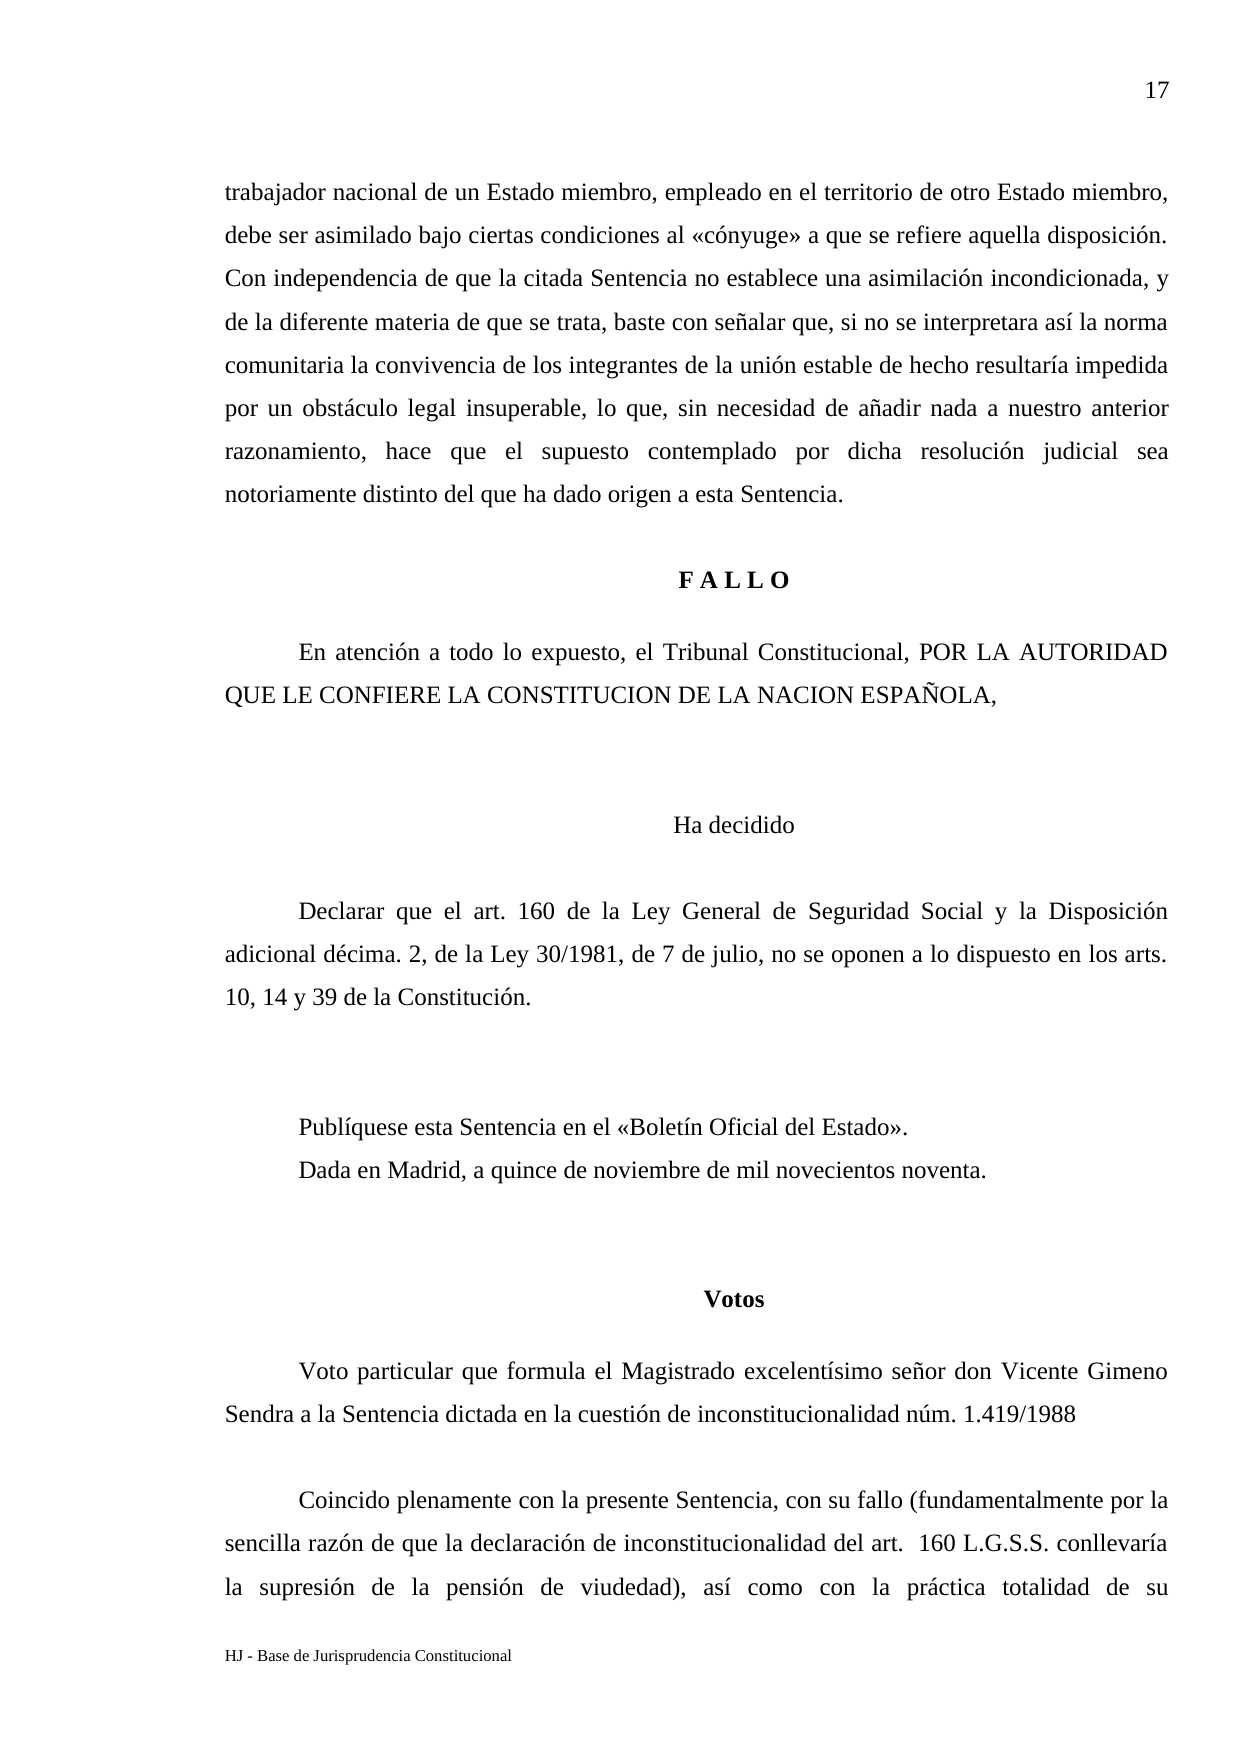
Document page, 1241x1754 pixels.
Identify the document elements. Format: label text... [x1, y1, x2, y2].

text Declarar que el art. 160 de la Ley General de Seguridad Social y la Disposición adicional décima. 2, de la Ley 30/1981, de 7 de julio, no se oponen a lo dispuesto en los arts. 10, 14 y 39 de la Constitución. [224, 896, 1169, 1011]
text Voto particular que formula el Magistrado excelentísimo señor don Vicente Gimeno Sendra a la Sentencia dictada en la cuestión de inconstitucionalidad núm. 1.419/1988 [224, 1356, 1169, 1428]
subtitle Votos [224, 1284, 1169, 1313]
subtitle F A L L O [224, 565, 1169, 594]
text Ha decidido [224, 810, 1169, 838]
text En atención a todo lo expuesto, el Tribunal Constitucional, POR LA AUTORIDAD QUE LE CONFIERE LA CONSTITUCION DE LA NACION ESPAÑOLA, [224, 637, 1169, 709]
text Dada en Madrid, a quince de noviembre de mil novecientos noventa. [224, 1155, 1169, 1183]
text Publíquese esta Sentencia en el «Boletín Oficial del Estado». [224, 1112, 1169, 1140]
